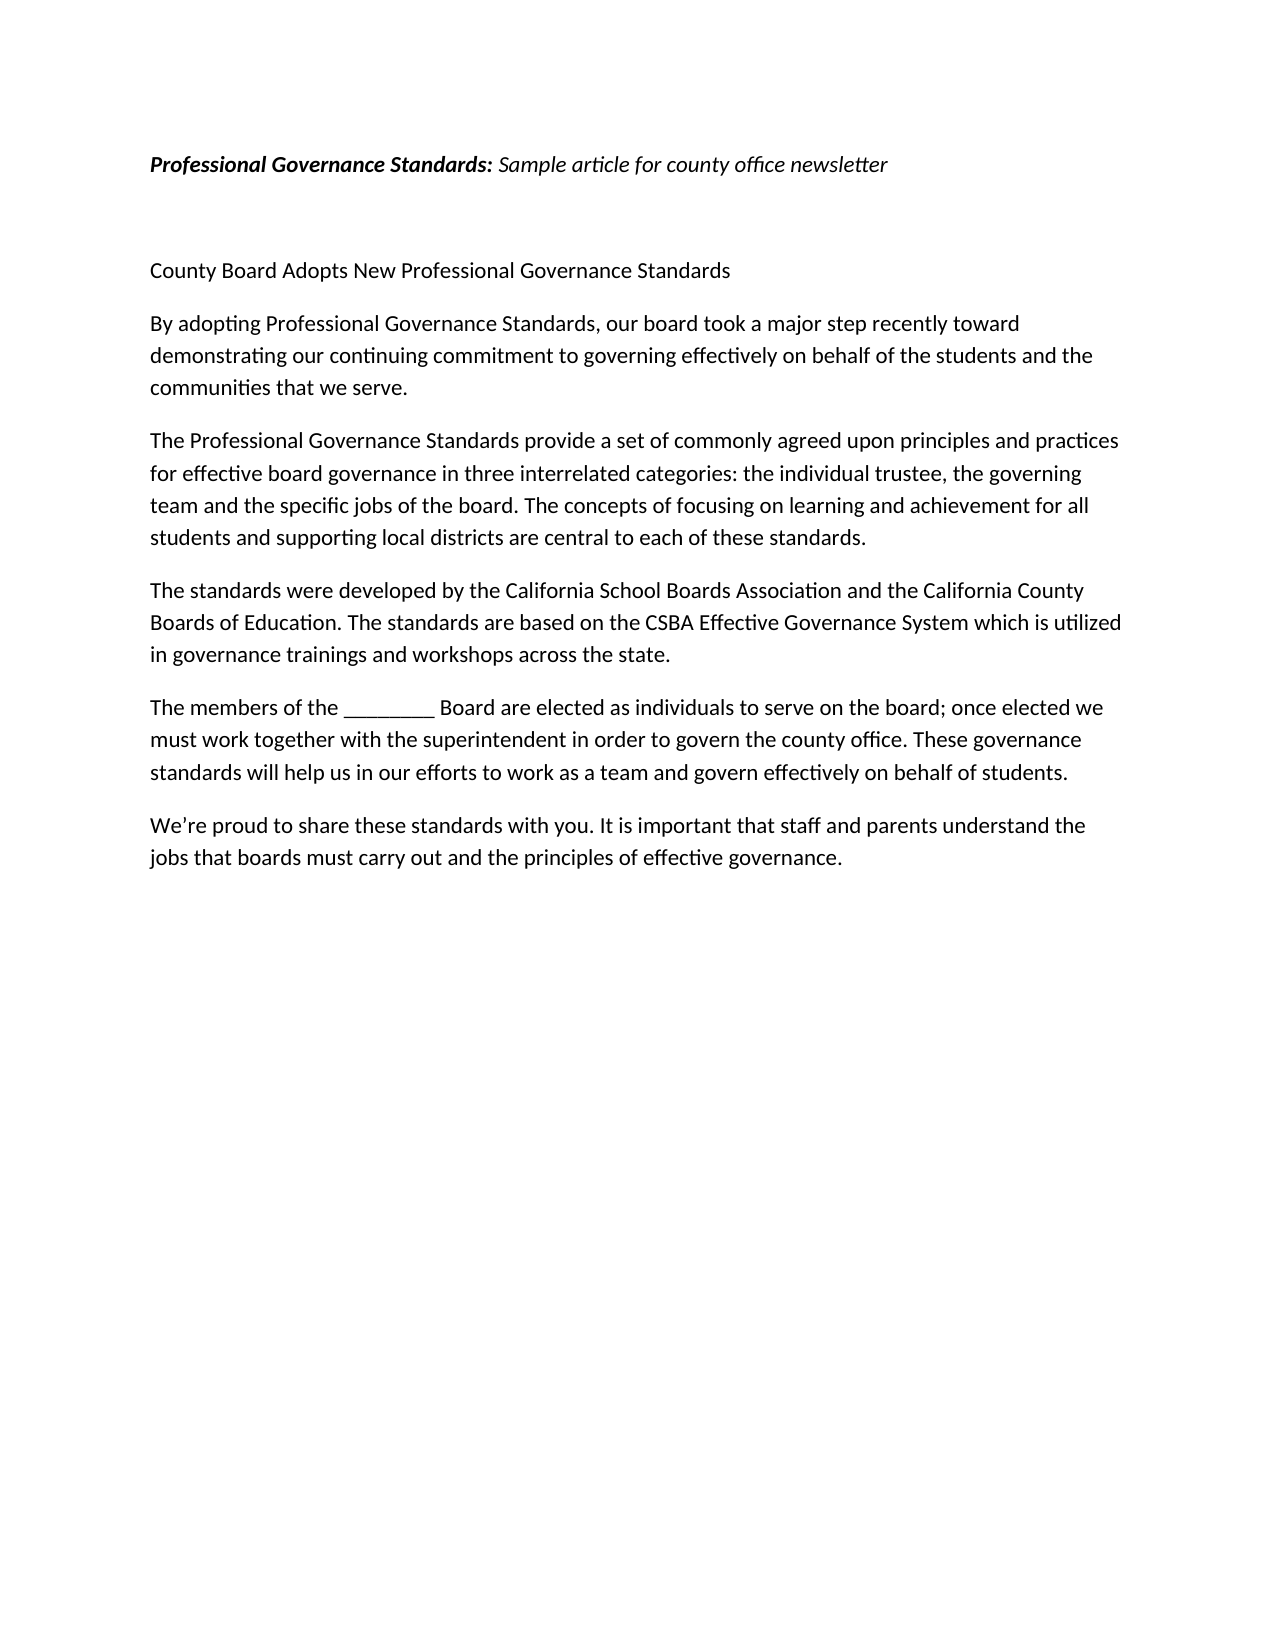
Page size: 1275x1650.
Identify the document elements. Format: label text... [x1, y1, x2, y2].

text County Board Adopts New Professional Governance Standards [150, 256, 1125, 284]
text Professional Governance Standards: Sample article for county office newsletter [150, 150, 1125, 178]
text The members of the ________ Board are elected as individuals to serve on the board; once elected we must work together with the superintendent in order to govern the county office. These governance standards will help us in our efforts to work as a team and govern effectively on behalf of students. [150, 693, 1125, 786]
text We’re proud to share these standards with you. It is important that staff and parents understand the jobs that boards must carry out and the principles of effective governance. [150, 811, 1125, 871]
text The Professional Governance Standards provide a set of commonly agreed upon principles and practices for effective board governance in three interrelated categories: the individual trustee, the governing team and the specific jobs of the board. The concepts of focusing on learning and achievement for all students and supporting local districts are central to each of these standards. [150, 426, 1125, 551]
text The standards were developed by the California School Boards Association and the California County Boards of Education. The standards are based on the CSBA Effective Governance System which is utilized in governance trainings and workshops across the state. [150, 576, 1125, 668]
text By adopting Professional Governance Standards, our board took a major step recently toward demonstrating our continuing commitment to governing effectively on behalf of the students and the communities that we serve. [150, 309, 1125, 401]
